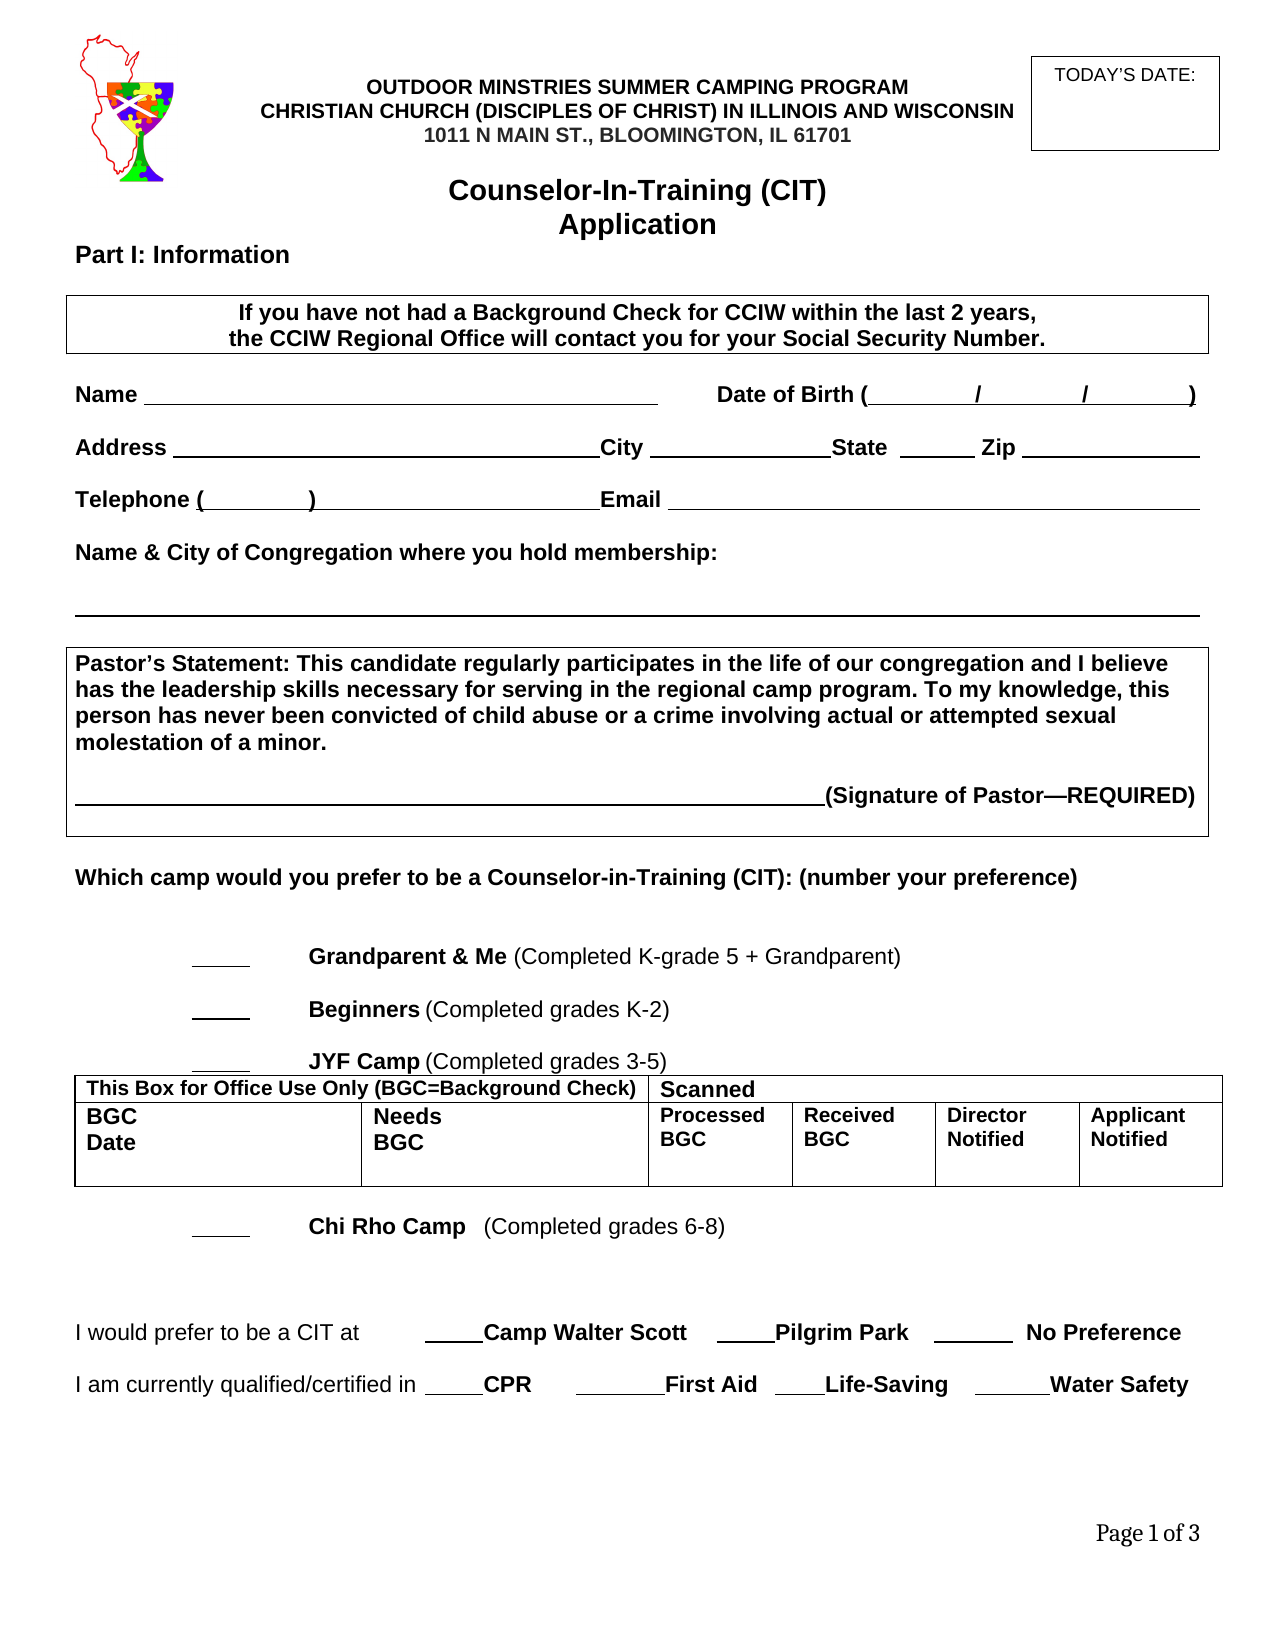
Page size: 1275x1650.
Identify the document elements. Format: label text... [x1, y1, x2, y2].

table_header This Box for Office Use Only (BGC=Background Check) [76, 1076, 648, 1102]
text Address City State Zip [75, 433, 1200, 460]
table_cell Director Notified [936, 1103, 1079, 1186]
text If you have not had a Background Check for CCIW within the last 2 years, [67, 296, 1208, 322]
text Chi Rho Camp (Completed grades 6-8) [192, 1213, 1200, 1240]
text Part I: Information [75, 240, 1200, 269]
text the CCIW Regional Office will contact you for your Social Security Number. [67, 322, 1208, 353]
table_header Scanned [649, 1076, 1222, 1102]
text Telephone ( ) Email [75, 486, 1200, 512]
text I am currently qualified/certified in CPR First Aid Life-Saving Water Safety [75, 1371, 1200, 1398]
text Name Date of Birth ( / / ) [75, 381, 1200, 407]
text (Signature of Pastor—REQUIRED) [75, 782, 1200, 808]
table_cell BGC Date [76, 1103, 361, 1186]
text Beginners (Completed grades K-2) [192, 996, 1200, 1022]
text I would prefer to be a CIT at Camp Walter Scott Pilgrim Park No Preference [75, 1319, 1200, 1345]
table_cell Applicant Notified [1080, 1103, 1222, 1186]
picture [75, 31, 178, 173]
text Which camp would you prefer to be a Counselor-in-Training (CIT): (number your preference) [75, 864, 1200, 890]
text Grandparent & Me (Completed K-grade 5 + Grandparent) [192, 943, 1200, 969]
table_cell Processed BGC [649, 1103, 792, 1186]
text Pastor’s Statement: This candidate regularly participates in the life of our congregation and I believe has the leadership skills necessary for serving in the regional camp program. To my knowledge, this person has never been convicted of child abuse or a crime involving actual or attempted sexual molestation of a minor. [67, 648, 1208, 755]
table_cell Needs BGC [362, 1103, 648, 1186]
text Application [75, 207, 1200, 240]
text JYF Camp (Completed grades 3-5) [192, 1048, 1200, 1074]
text Counselor-In-Training (CIT) [75, 173, 1200, 207]
table_cell Received BGC [793, 1103, 935, 1186]
text Name & City of Congregation where you hold membership: [75, 539, 1200, 565]
